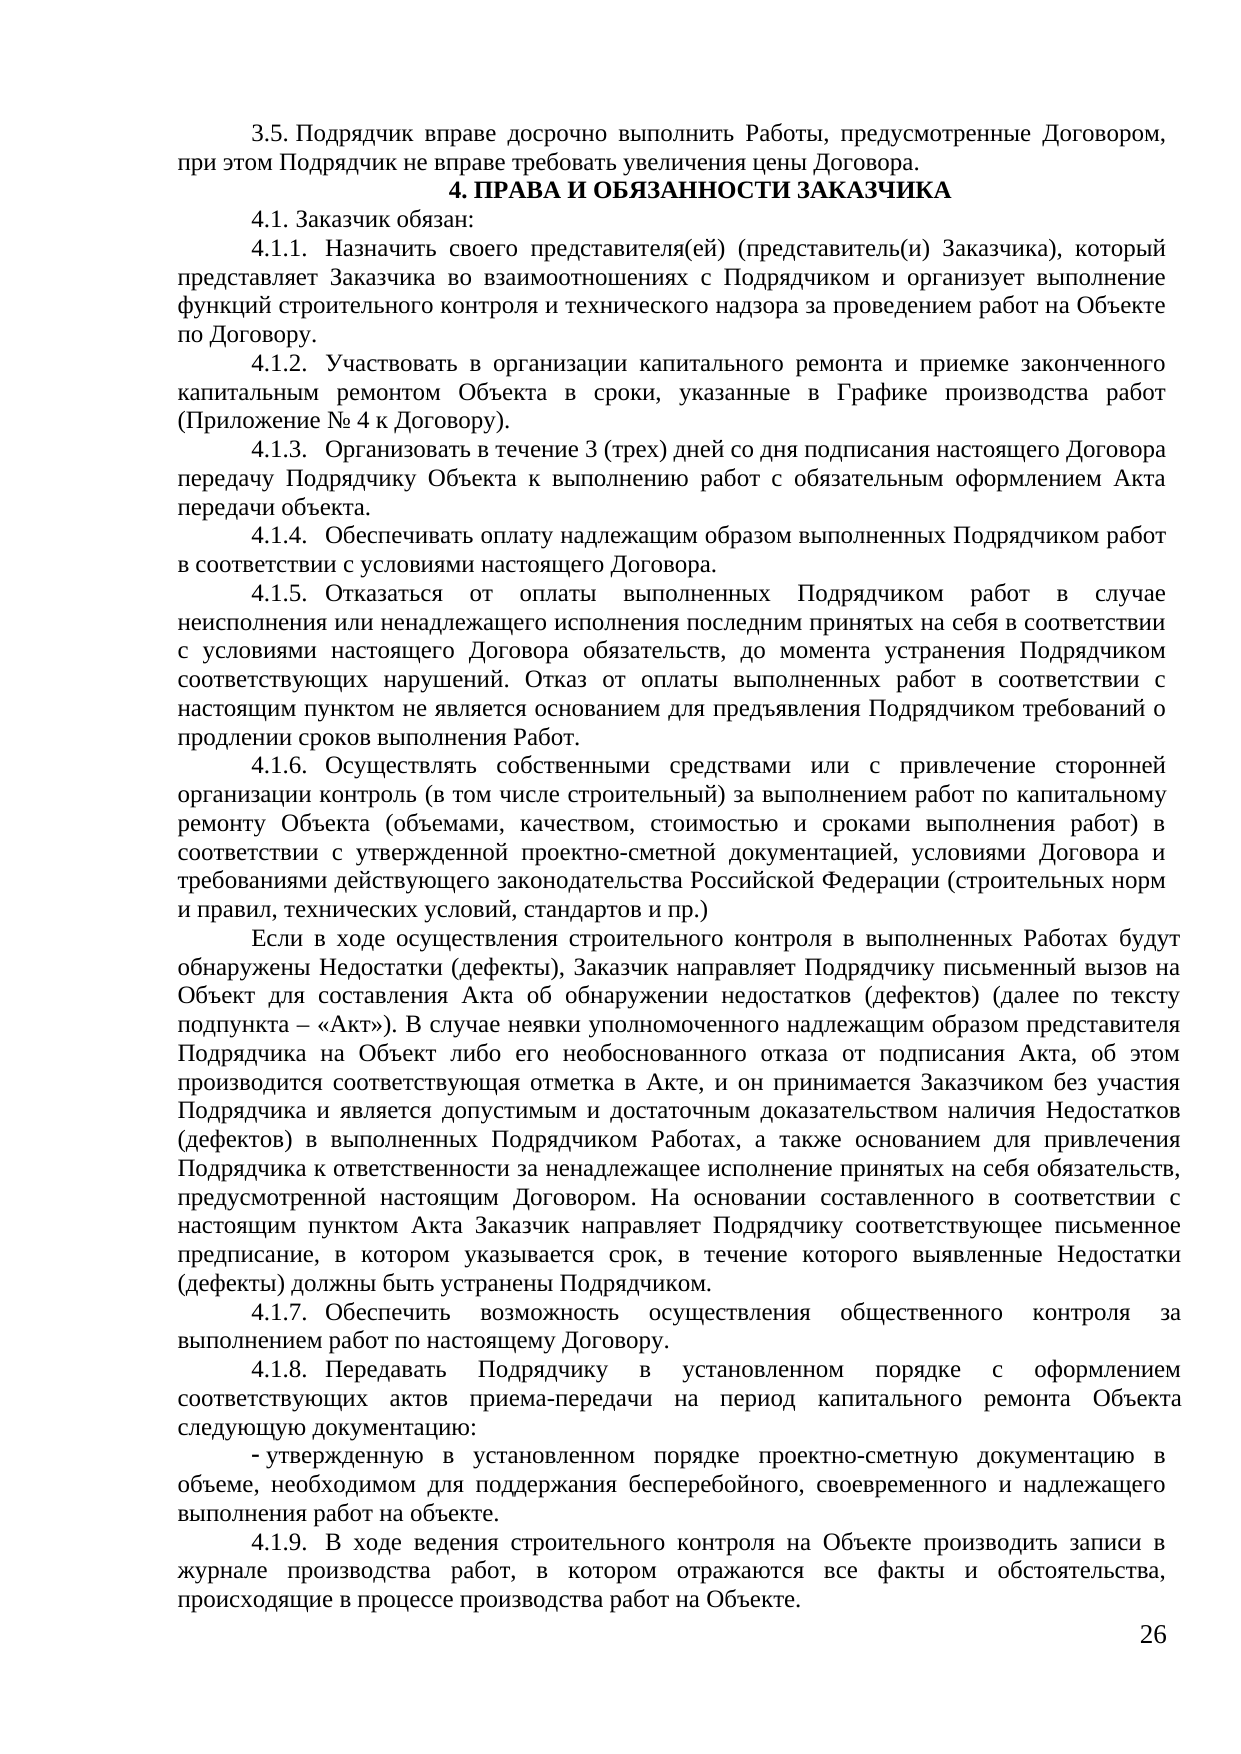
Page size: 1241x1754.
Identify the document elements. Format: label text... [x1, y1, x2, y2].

text 4. ПРАВА И ОБЯЗАННОСТИ ЗАКАЗЧИКА [177, 176, 1167, 204]
list Осуществлять собственными средствами или с привлечение сторонней организации контроль (в том числе строительный) за выполнением работ по капитальному ремонту Объекта (объемами, качеством, стоимостью и сроками выполнения работ) в соответствии с утвержденной проектно-сметной документацией, условиями Договора и требованиями действующего законодательства Российской Федерации (строительных норм и правил, технических условий, стандартов и пр.) [177, 751, 1167, 923]
list Передавать Подрядчику в установленном порядке с оформлением соответствующих актов приема-передачи на период капитального ремонта Объекта следующую документацию: [177, 1354, 1182, 1441]
list Обеспечить возможность осуществления общественного контроля за выполнением работ по настоящему Договору. [177, 1297, 1182, 1354]
list утвержденную в установленном порядке проектно-сметную документацию в объеме, необходимом для поддержания бесперебойного, своевременного и надлежащего выполнения работ на объекте. [177, 1441, 1167, 1527]
text Если в ходе осуществления строительного контроля в выполненных Работах будут обнаружены Недостатки (дефекты), Заказчик направляет Подрядчику письменный вызов на Объект для составления Акта об обнаружении недостатков (дефектов) (далее по тексту подпункта – «Акт»). В случае неявки уполномоченного надлежащим образом представителя Подрядчика на Объект либо его необоснованного отказа от подписания Акта, об этом производится соответствующая отметка в Акте, и он принимается Заказчиком без участия Подрядчика и является допустимым и достаточным доказательством наличия Недостатков (дефектов) в выполненных Подрядчиком Работах, а также основанием для привлечения Подрядчика к ответственности за ненадлежащее исполнение принятых на себя обязательств, предусмотренной настоящим Договором. На основании составленного в соответствии с настоящим пунктом Акта Заказчик направляет Подрядчику соответствующее письменное предписание, в котором указывается срок, в течение которого выявленные Недостатки (дефекты) должны быть устранены Подрядчиком. [177, 923, 1182, 1297]
list Организовать в течение 3 (трех) дней со дня подписания настоящего Договора передачу Подрядчику Объекта к выполнению работ с обязательным оформлением Акта передачи объекта. [177, 434, 1167, 521]
list Назначить своего представителя(ей) (представитель(и) Заказчика), который представляет Заказчика во взаимоотношениях с Подрядчиком и организует выполнение функций строительного контроля и технического надзора за проведением работ на Объекте по Договору. [177, 233, 1167, 348]
list В ходе ведения строительного контроля на Объекте производить записи в журнале производства работ, в котором отражаются все факты и обстоятельства, происходящие в процессе производства работ на Объекте. [177, 1527, 1167, 1613]
list Заказчик обязан: [177, 204, 1167, 233]
list Отказаться от оплаты выполненных Подрядчиком работ в случае неисполнения или ненадлежащего исполнения последним принятых на себя в соответствии с условиями настоящего Договора обязательств, до момента устранения Подрядчиком соответствующих нарушений. Отказ от оплаты выполненных работ в соответствии с настоящим пунктом не является основанием для предъявления Подрядчиком требований о продлении сроков выполнения Работ. [177, 578, 1167, 751]
list Участвовать в организации капитального ремонта и приемке законченного капитальным ремонтом Объекта в сроки, указанные в Графике производства работ (Приложение № 4 к Договору). [177, 348, 1167, 434]
list Обеспечивать оплату надлежащим образом выполненных Подрядчиком работ в соответствии с условиями настоящего Договора. [177, 521, 1167, 578]
list Подрядчик вправе досрочно выполнить Работы, предусмотренные Договором, при этом Подрядчик не вправе требовать увеличения цены Договора. [177, 118, 1167, 176]
